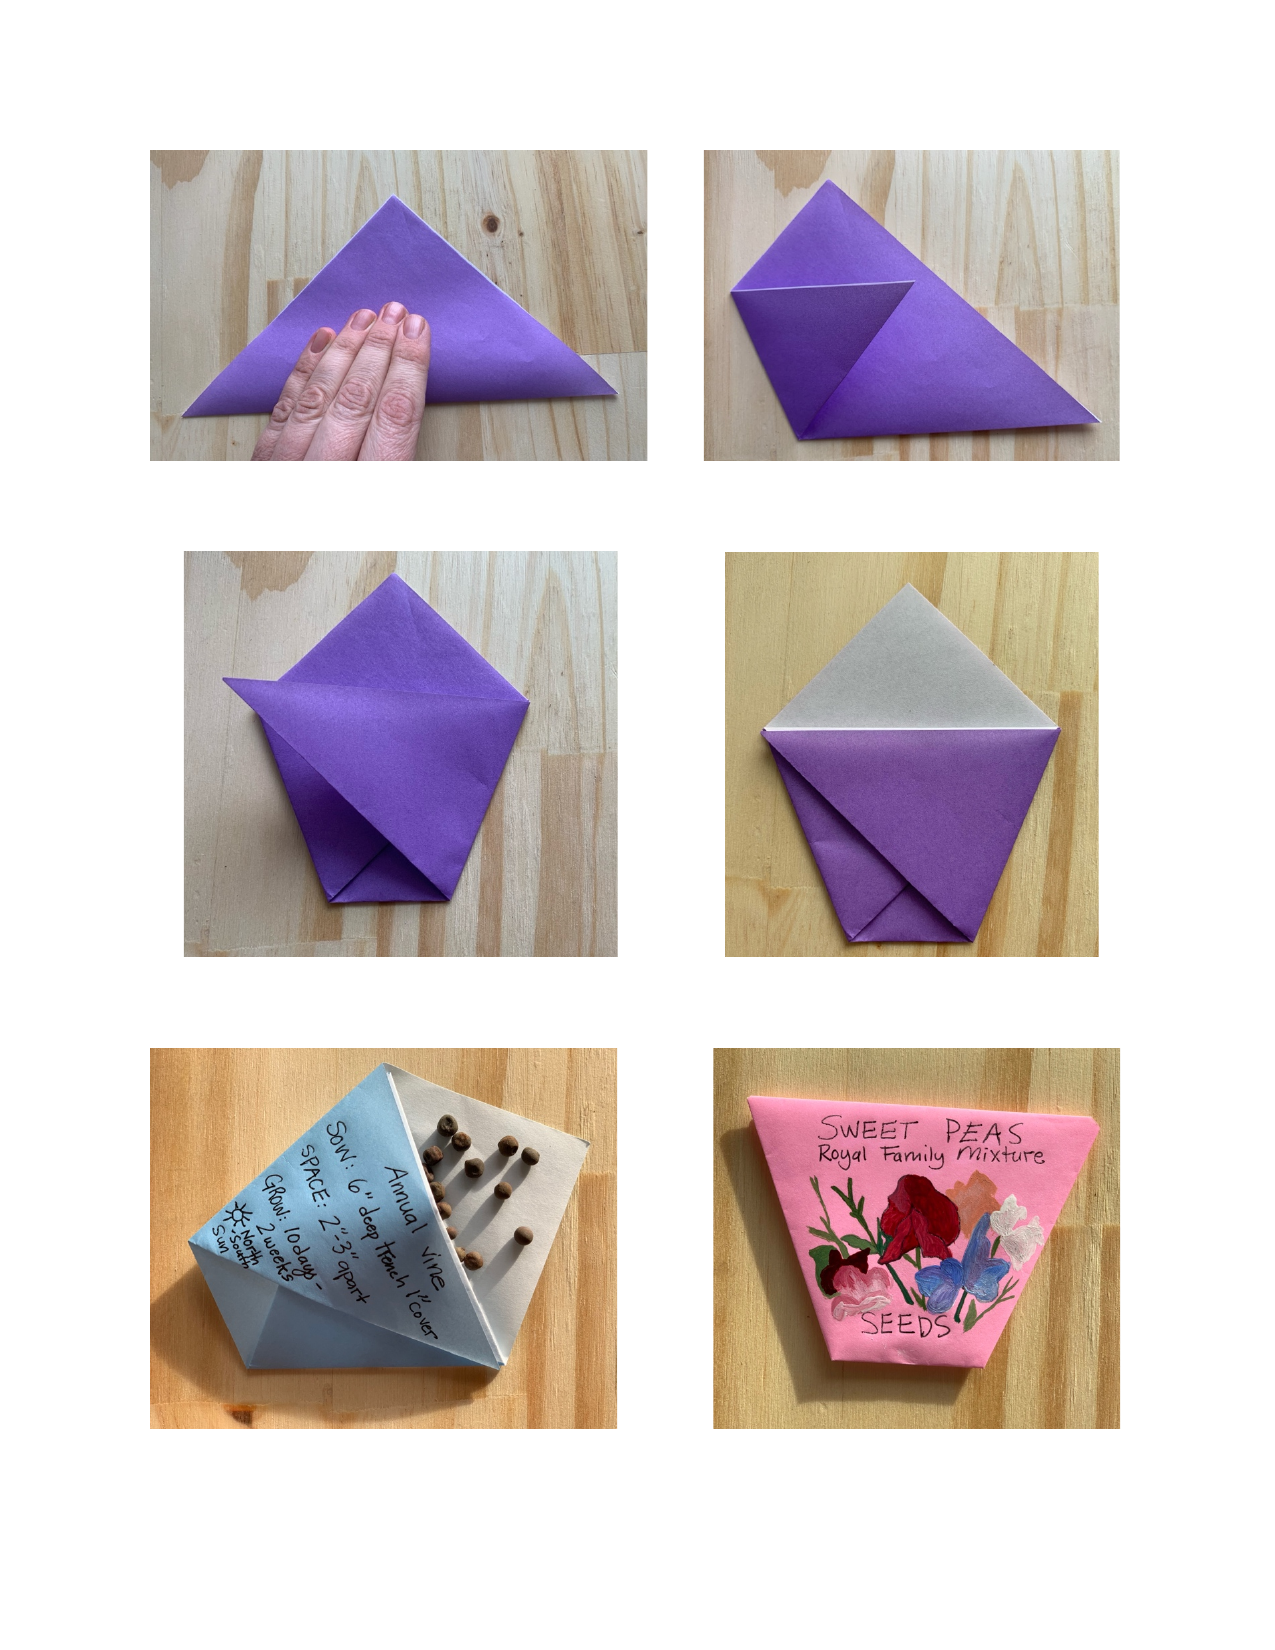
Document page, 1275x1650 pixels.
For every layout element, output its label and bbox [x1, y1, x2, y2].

picture [183, 551, 618, 957]
picture [150, 150, 648, 461]
picture [150, 1048, 618, 1429]
picture [703, 150, 1120, 461]
picture [725, 552, 1099, 957]
picture [713, 1048, 1121, 1429]
